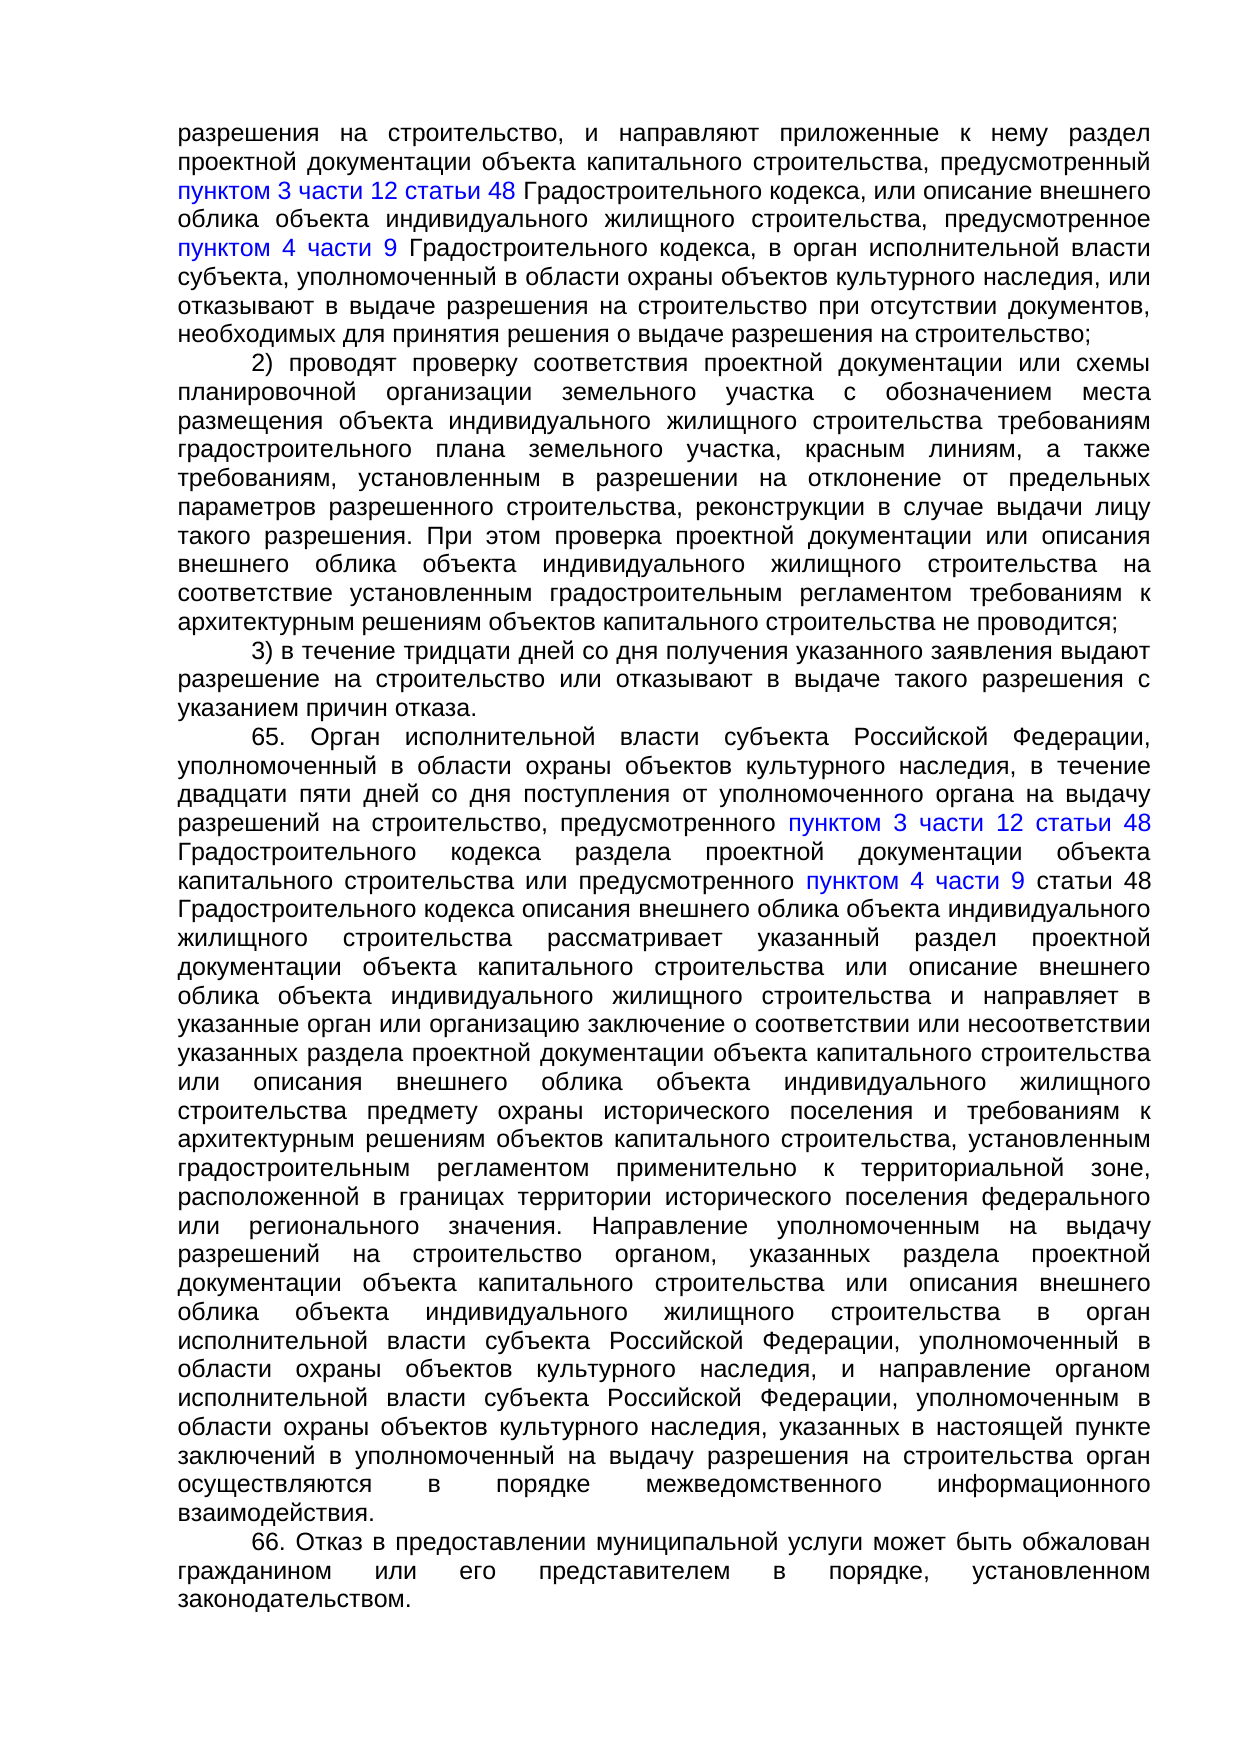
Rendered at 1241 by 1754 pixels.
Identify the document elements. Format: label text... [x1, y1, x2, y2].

text 66. Отказ в предоставлении муниципальной услуги может быть обжалован гражданином или его представителем в порядке, установленном законодательством. [177, 1527, 1152, 1613]
text 65. Орган исполнительной власти субъекта Российской Федерации, уполномоченный в области охраны объектов культурного наследия, в течение двадцати пяти дней со дня поступления от уполномоченного органа на выдачу разрешений на строительство, предусмотренного пунктом 3 части 12 статьи 48 Градостроительного кодекса раздела проектной документации объекта капитального строительства или предусмотренного пунктом 4 части 9 статьи 48 Градостроительного кодекса описания внешнего облика объекта индивидуального жилищного строительства рассматривает указанный раздел проектной документации объекта капитального строительства или описание внешнего облика объекта индивидуального жилищного строительства и направляет в указанные орган или организацию заключение о соответствии или несоответствии указанных раздела проектной документации объекта капитального строительства или описания внешнего облика объекта индивидуального жилищного строительства предмету охраны исторического поселения и требованиям к архитектурным решениям объектов капитального строительства, установленным градостроительным регламентом применительно к территориальной зоне, расположенной в границах территории исторического поселения федерального или регионального значения. Направление уполномоченным на выдачу разрешений на строительство органом, указанных раздела проектной документации объекта капитального строительства или описания внешнего облика объекта индивидуального жилищного строительства в орган исполнительной власти субъекта Российской Федерации, уполномоченный в области охраны объектов культурного наследия, и направление органом исполнительной власти субъекта Российской Федерации, уполномоченным в области охраны объектов культурного наследия, указанных в настоящей пункте заключений в уполномоченный на выдачу разрешения на строительства орган осуществляются в порядке межведомственного информационного взаимодействия. [177, 722, 1152, 1527]
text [177, 118, 1152, 348]
text 2) проводят проверку соответствия проектной документации или схемы планировочной организации земельного участка с обозначением места размещения объекта индивидуального жилищного строительства требованиям градостроительного плана земельного участка, красным линиям, а также требованиям, установленным в разрешении на отклонение от предельных параметров разрешенного строительства, реконструкции в случае выдачи лицу такого разрешения. При этом проверка проектной документации или описания внешнего облика объекта индивидуального жилищного строительства на соответствие установленным градостроительным регламентом требованиям к архитектурным решениям объектов капитального строительства не проводится; [177, 348, 1152, 636]
text 3) в течение тридцати дней со дня получения указанного заявления выдают разрешение на строительство или отказывают в выдаче такого разрешения с указанием причин отказа. [177, 636, 1152, 722]
